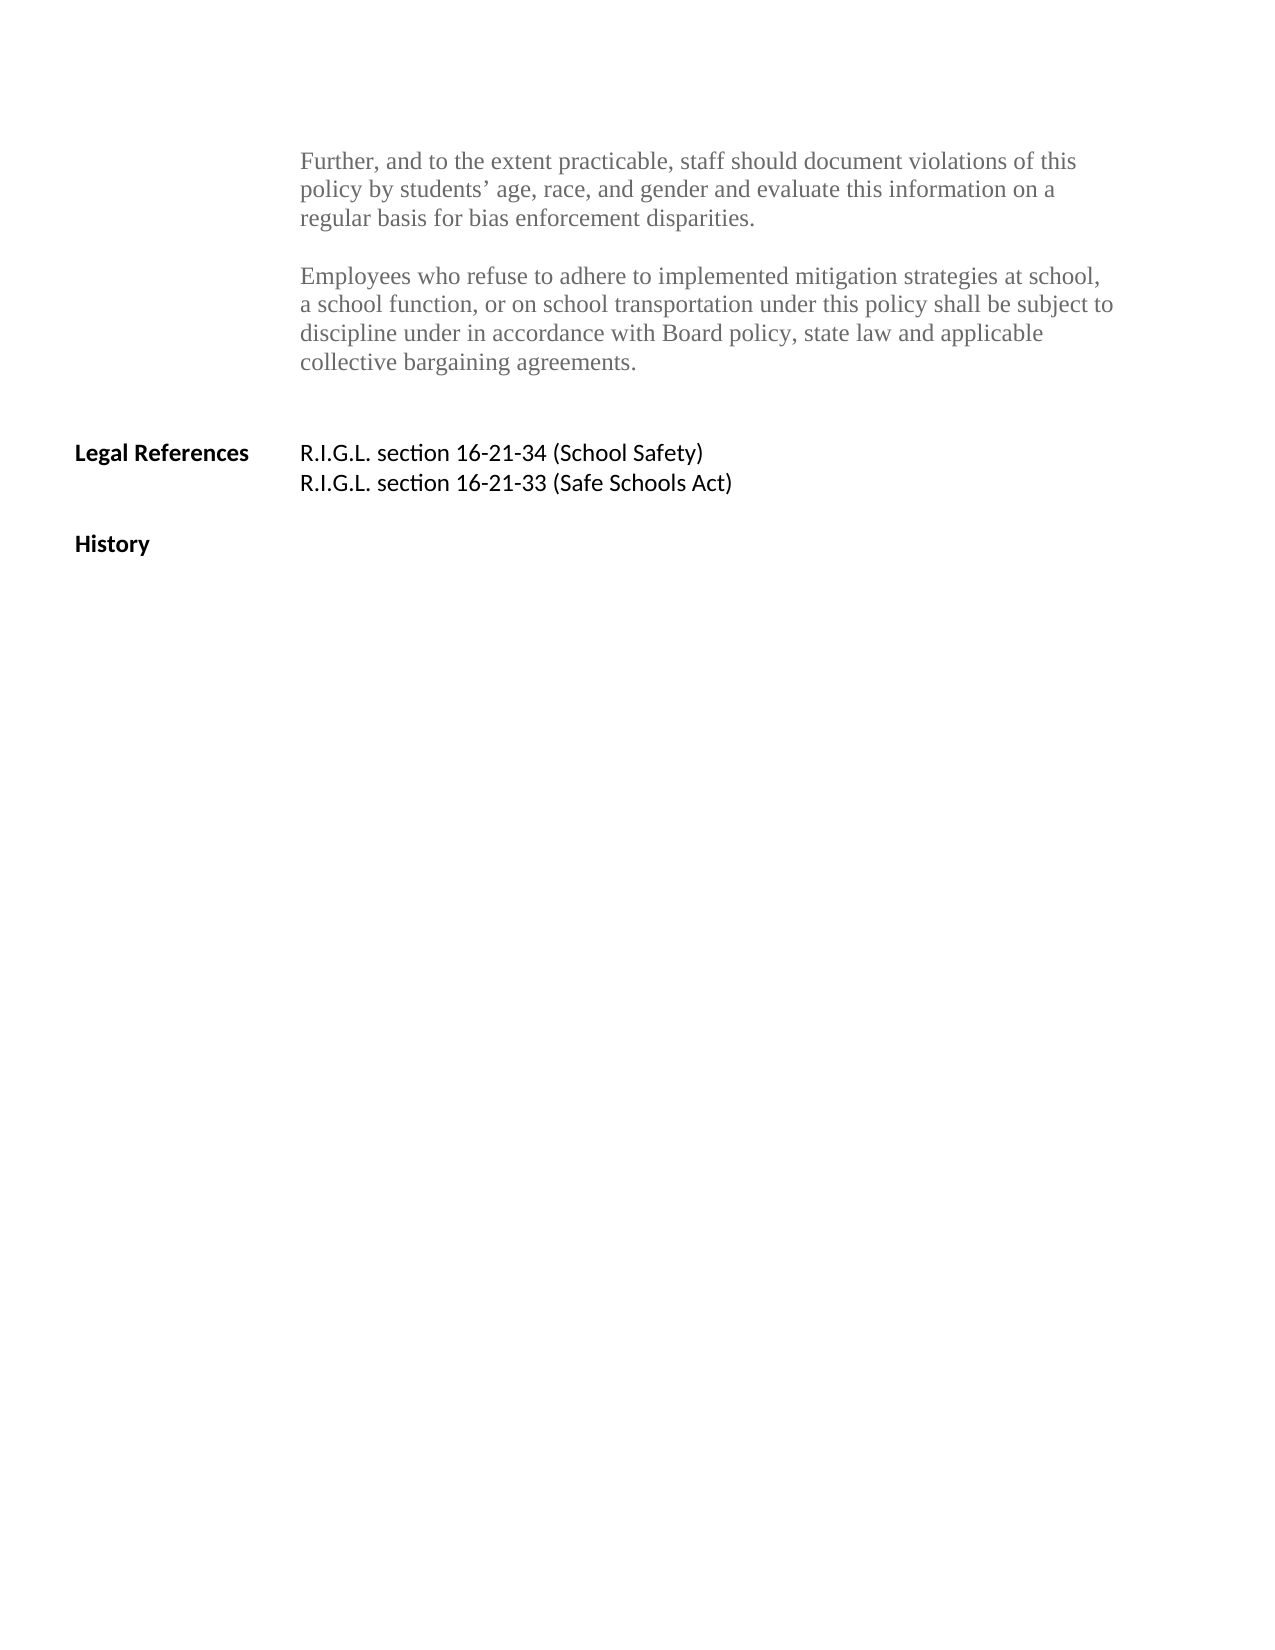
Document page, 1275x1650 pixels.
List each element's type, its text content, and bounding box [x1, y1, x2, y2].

text Further, and to the extent practicable, staff should document violations of this policy by students’ age, race, and gender and evaluate this information on a regular basis for bias enforcement disparities. [75, 146, 1115, 232]
text Legal References R.I.G.L. section 16-21-34 (School Safety) [75, 437, 1135, 467]
text R.I.G.L. section 16-21-33 (Safe Schools Act) [300, 467, 1135, 498]
text Employees who refuse to adhere to implemented mitigation strategies at school, a school function, or on school transportation under this policy shall be subject to discipline under in accordance with Board policy, state law and applicable collective bargaining agreements. [75, 261, 1115, 376]
text History [75, 528, 1135, 559]
